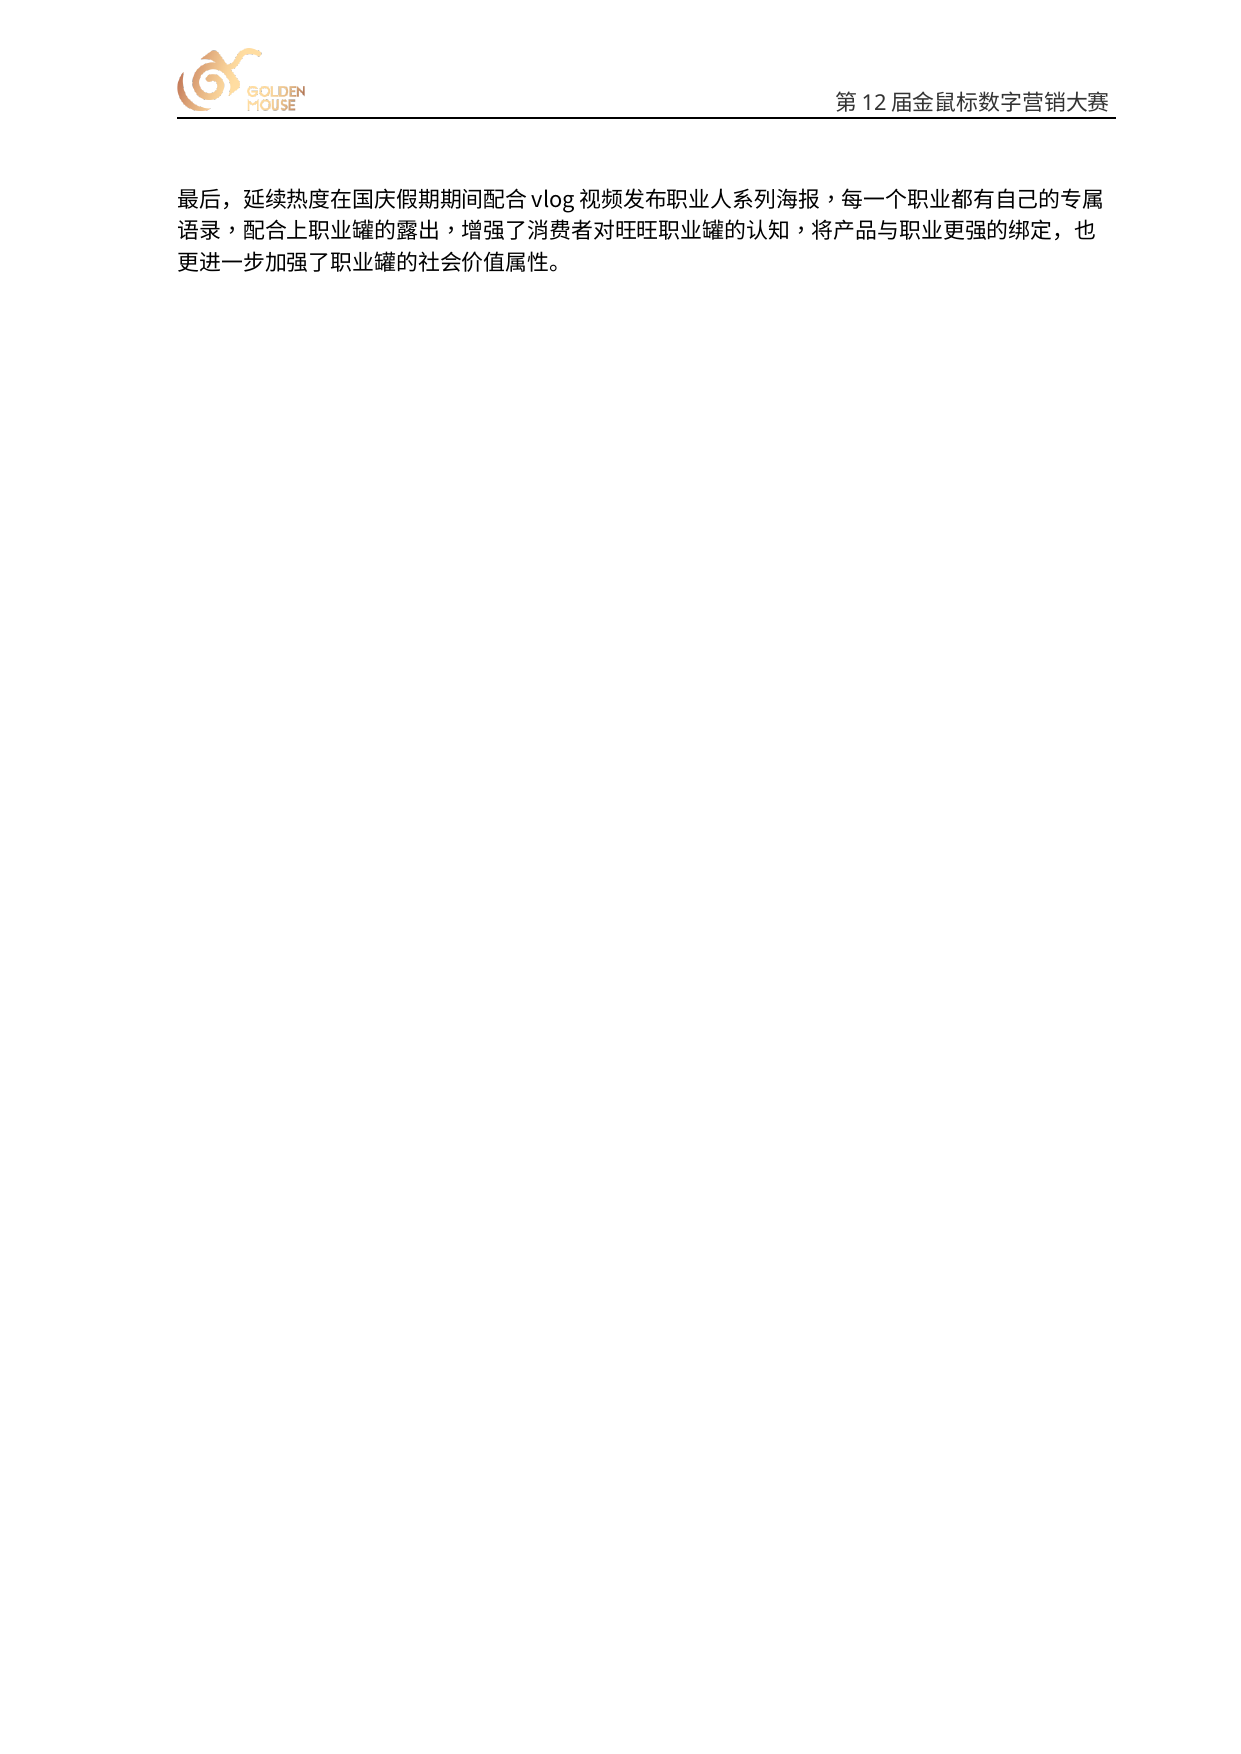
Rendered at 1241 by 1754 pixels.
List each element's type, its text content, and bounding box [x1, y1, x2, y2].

picture [177, 48, 305, 111]
list 最后，延续热度在国庆假期期间配合vlog视频发布职业人系列海报，每一个职业都有自己的专属语录，配合上职业罐的露出，增强了消费者对旺旺职业罐的认知，将产品与职业更强的绑定，也更进一步加强了职业罐的社会价值属性。 [177, 182, 1116, 277]
